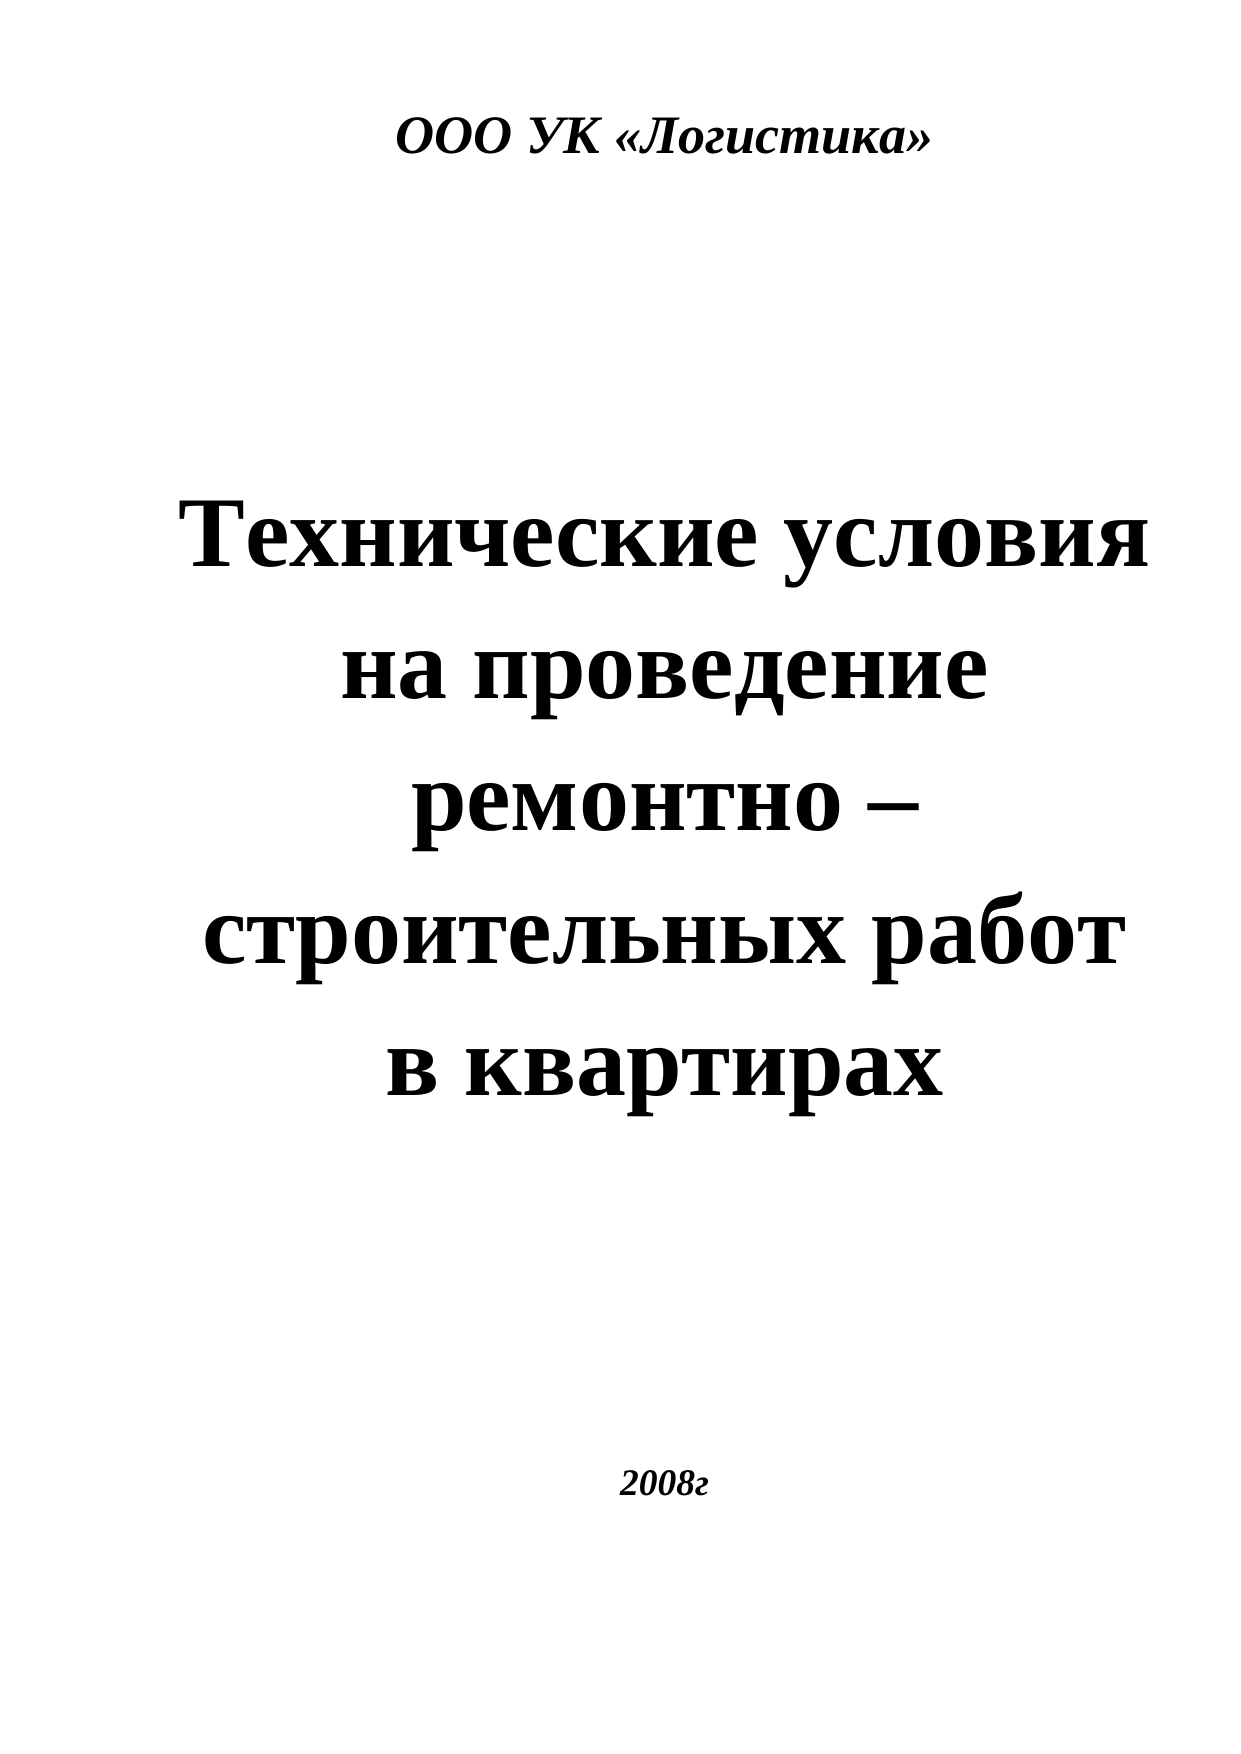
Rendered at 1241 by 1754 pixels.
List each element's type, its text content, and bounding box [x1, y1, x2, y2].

text 2008г [177, 1461, 1152, 1504]
text ООО УК «Логистика» [177, 103, 1152, 166]
text Технические условия на проведение ремонтно – строительных работ в квартирах [177, 473, 1152, 1117]
